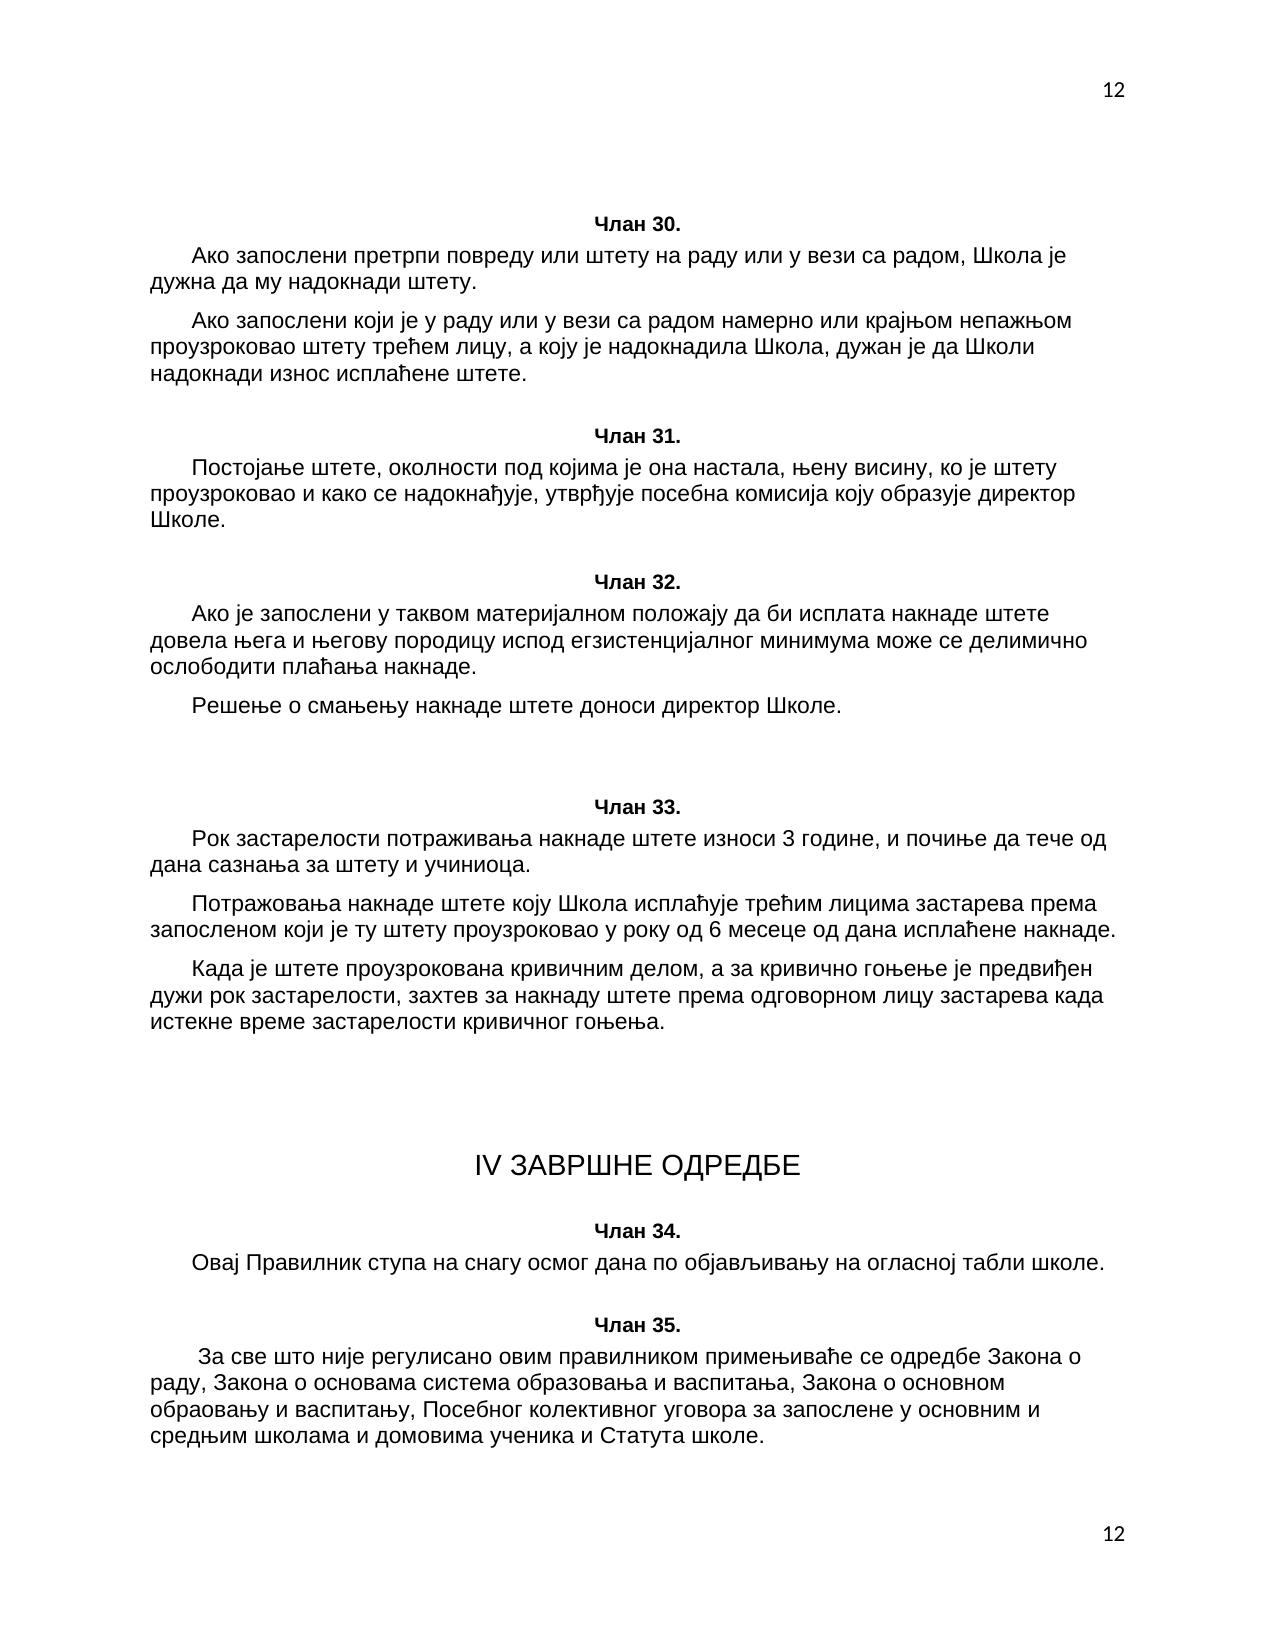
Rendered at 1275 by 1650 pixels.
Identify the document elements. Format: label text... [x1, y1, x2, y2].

text Ако је запослени у таквом материјалном положају да би исплата накнаде штете довела њега и његову породицу испод егзистенцијалног минимума може се делимично ослободити плаћања накнаде. [150, 600, 1125, 679]
text Члан 31. [150, 423, 1125, 447]
text Члан 33. [150, 795, 1125, 819]
text Члан 30. [150, 211, 1125, 235]
text Члан 35. [150, 1313, 1125, 1337]
text Ако запослени који је у раду или у вези са радом намерно или крајњом непажњом проузроковао штету трећем лицу, а коју је надокнадила Школа, дужан је да Школи надокнади износ исплаћене штете. [150, 307, 1125, 386]
text Овај Правилник ступа на снагу осмог дана по објављивању на огласној табли школе. [150, 1249, 1125, 1275]
text Члан 34. [150, 1218, 1125, 1242]
text Потражовања накнаде штете коју Школа исплаћује трећим лицима застарева према запосленом који је ту штету проузроковао у року од 6 месеце од дана исплаћене накнаде. [150, 890, 1125, 943]
text Рок застарелости потраживања накнаде штете износи 3 године, и почиње да тече од дана сазнања за штету и учиниоца. [150, 825, 1125, 878]
text За све што није регулисано овим правилником примењиваће се одредбе Закона о раду, Закона о основама система образовања и васпитања, Закона о основном обраовању и васпитању, Посебног колективног уговора за запослене у основним и средњим школама и домовима ученика и Статута школе. [150, 1343, 1125, 1448]
text Постојање штете, околности под којима је она настала, њену висину, ко је штету проузроковао и како се надокнађује, утврђује посебна комисија коју образује директор Школе. [150, 454, 1125, 533]
text Ако запослени претрпи повреду или штету на раду или у вези са радом, Школа је дужна да му надокнади штету. [150, 242, 1125, 294]
text Када је штете проузрокована кривичним делом, а за кривично гоњење је предвиђен дужи рок застарелости, захтев за накнаду штете према одговорном лицу застарева када истекне време застарелости кривичног гоњења. [150, 955, 1125, 1034]
text Решење о смањењу накнаде штете доноси директор Школе. [150, 692, 1125, 718]
text Члан 32. [150, 570, 1125, 594]
text IV ЗАВРШНЕ ОДРЕДБЕ [150, 1147, 1125, 1181]
